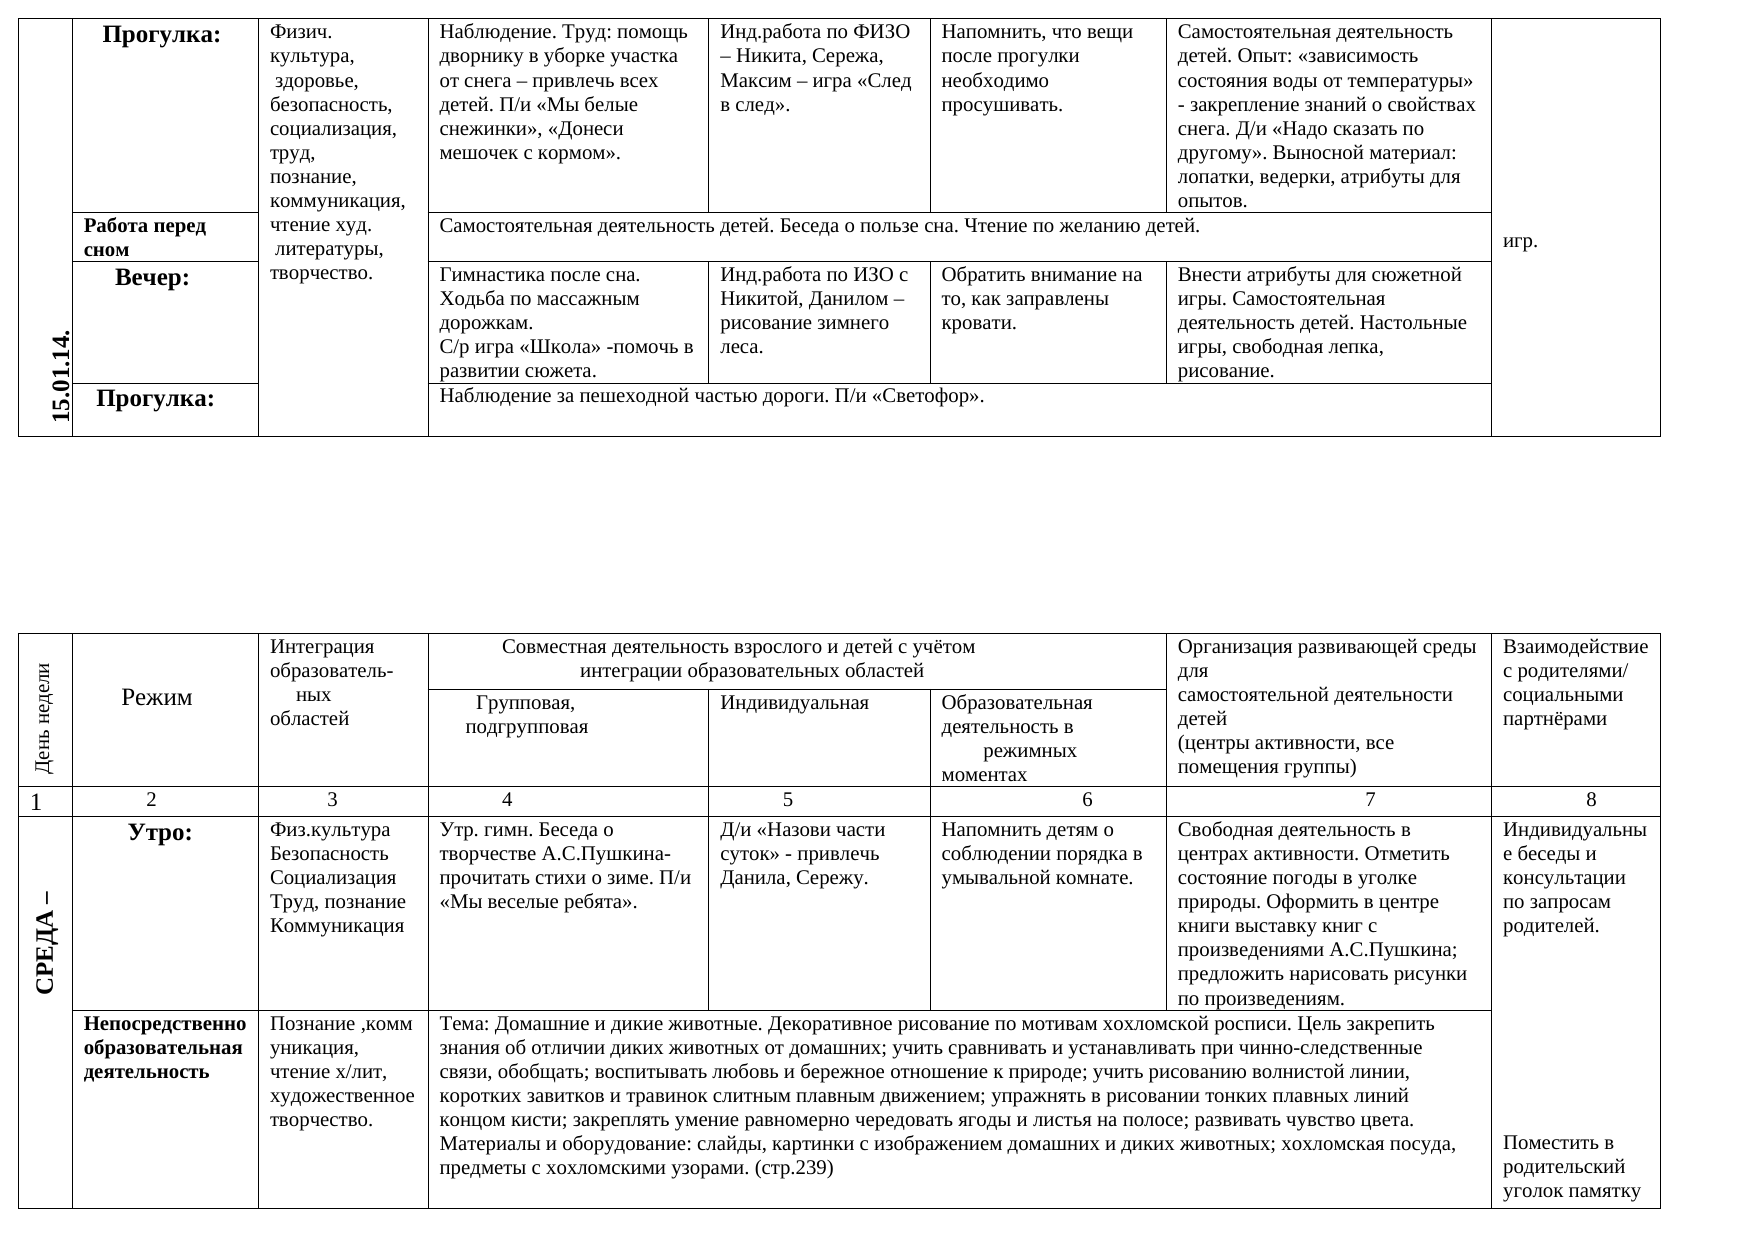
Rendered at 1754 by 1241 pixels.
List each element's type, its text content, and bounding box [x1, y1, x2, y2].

table_cell Д/и «Назови части суток» - привлечь Данила, Сережу. [709, 817, 930, 1009]
table_cell 6 [931, 787, 1166, 816]
table_cell Напомнить, что вещи после прогулки необходимо просушивать. [931, 19, 1166, 212]
table_cell Наблюдение. Труд: помощь дворнику в уборке участка от снега – привлечь всех детей. П/и «Мы белые снежинки», «Донеси мешочек с кормом». [429, 19, 708, 212]
table_cell 3 [259, 787, 428, 816]
table_header Совместная деятельность взрослого и детей с учётом интеграции образовательных областей [429, 634, 1166, 689]
table_cell 7 [1167, 787, 1491, 816]
table_cell Физич. культура, здоровье, безопасность, социализация, труд, познание, коммуникация, чтение худ. литературы, творчество. [259, 19, 428, 436]
table_cell Свободная деятельность в центрах активности. Отметить состояние погоды в уголке природы. Оформить в центре книги выставку книг с произведениями А.С.Пушкина; предложить нарисовать рисунки по произведениям. [1167, 817, 1491, 1009]
table_cell Познание ,коммуникация, чтение х/лит, художественное творчество. [259, 1011, 428, 1208]
table_header Режим [73, 634, 258, 786]
table_cell Прогулка: [73, 19, 258, 212]
table_cell Самостоятельная деятельность детей. Беседа о пользе сна. Чтение по желанию детей. [429, 213, 1491, 261]
table_cell Утро: [73, 817, 258, 1009]
table_cell Наблюдение за пешеходной частью дороги. П/и «Светофор». [429, 384, 1491, 436]
table_header День недели [19, 634, 72, 786]
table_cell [73, 1011, 258, 1208]
table_cell Вечер: [73, 262, 258, 382]
table_cell Индивидуальные беседы и консультации по запросам родителей. Поместить в родительский уголок памятку «Навыки этикета, которыми могут овладеть дети старшего дошкольного возраста». [1492, 817, 1660, 1208]
table_cell Прогулка: [73, 384, 258, 436]
table_cell Физ.культура Безопасность Социализация Труд, познание Коммуникация [259, 817, 428, 1009]
table_cell Напомнить детям о соблюдении порядка в умывальной комнате. [931, 817, 1166, 1009]
table_cell Самостоятельная деятельность детей. Опыт: «зависимость состояния воды от температуры» - закрепление знаний о свойствах снега. Д/и «Надо сказать по другому». Выносной материал: лопатки, ведерки, атрибуты для опытов. [1167, 19, 1491, 212]
table_cell Внести атрибуты для сюжетной игры. Самостоятельная деятельность детей. Настольные игры, свободная лепка, рисование. [1167, 262, 1491, 382]
table_cell 4 [429, 787, 708, 816]
table_cell Гимнастика после сна. Ходьба по массажным дорожкам. С/р игра «Школа» -помочь в развитии сюжета. [429, 262, 708, 382]
table_cell Утр. гимн. Беседа о творчестве А.С.Пушкина- прочитать стихи о зиме. П/и «Мы веселые ребята». [429, 817, 708, 1009]
table_header Организация развивающей среды для самостоятельной деятельности детей (центры активности, все помещения группы) [1167, 634, 1491, 786]
table_cell Тема: Домашние и дикие животные. Декоративное рисование по мотивам хохломской росписи. Цель закрепить знания об отличии диких животных от домашних; учить сравнивать и устанавливать при чинно-следственные связи, обобщать; воспитывать любовь и бережное отношение к природе; учить рисованию волнистой линии, коротких завитков и травинок слитным плавным движением; упражнять в рисовании тонких плавных линий концом кисти; закреплять умение равномерно чередовать ягоды и листья на полосе; развивать чувство цвета. Материалы и оборудование: слайды, картинки с изображением домашних и диких животных; хохломская посуда, предметы с хохломскими узорами. (стр.239) [429, 1011, 1491, 1208]
table_cell 8 [1492, 787, 1660, 816]
table_header Взаимодействие с родителями/ социальными партнёрами [1492, 634, 1660, 786]
table_cell Инд.работа по ИЗО с Никитой, Данилом – рисование зимнего леса. [709, 262, 930, 382]
table_header Интеграция образователь- ных областей [259, 634, 428, 786]
table_cell 1 [19, 787, 72, 816]
table_cell Инд.работа по ФИЗО – Никита, Сережа, Максим – игра «След в след». [709, 19, 930, 212]
table_cell 2 [73, 787, 258, 816]
table_cell 5 [709, 787, 930, 816]
table_cell СРЕДА – 29.01.14. [19, 817, 72, 1208]
table_cell Индивидуальная [709, 690, 930, 786]
table_cell Образовательная деятельность в режимных моментах [931, 690, 1166, 786]
table_cell Работа перед сном [73, 213, 258, 261]
table_cell Обратить внимание на то, как заправлены кровати. [931, 262, 1166, 382]
table_cell Групповая, подгрупповая [429, 690, 708, 786]
